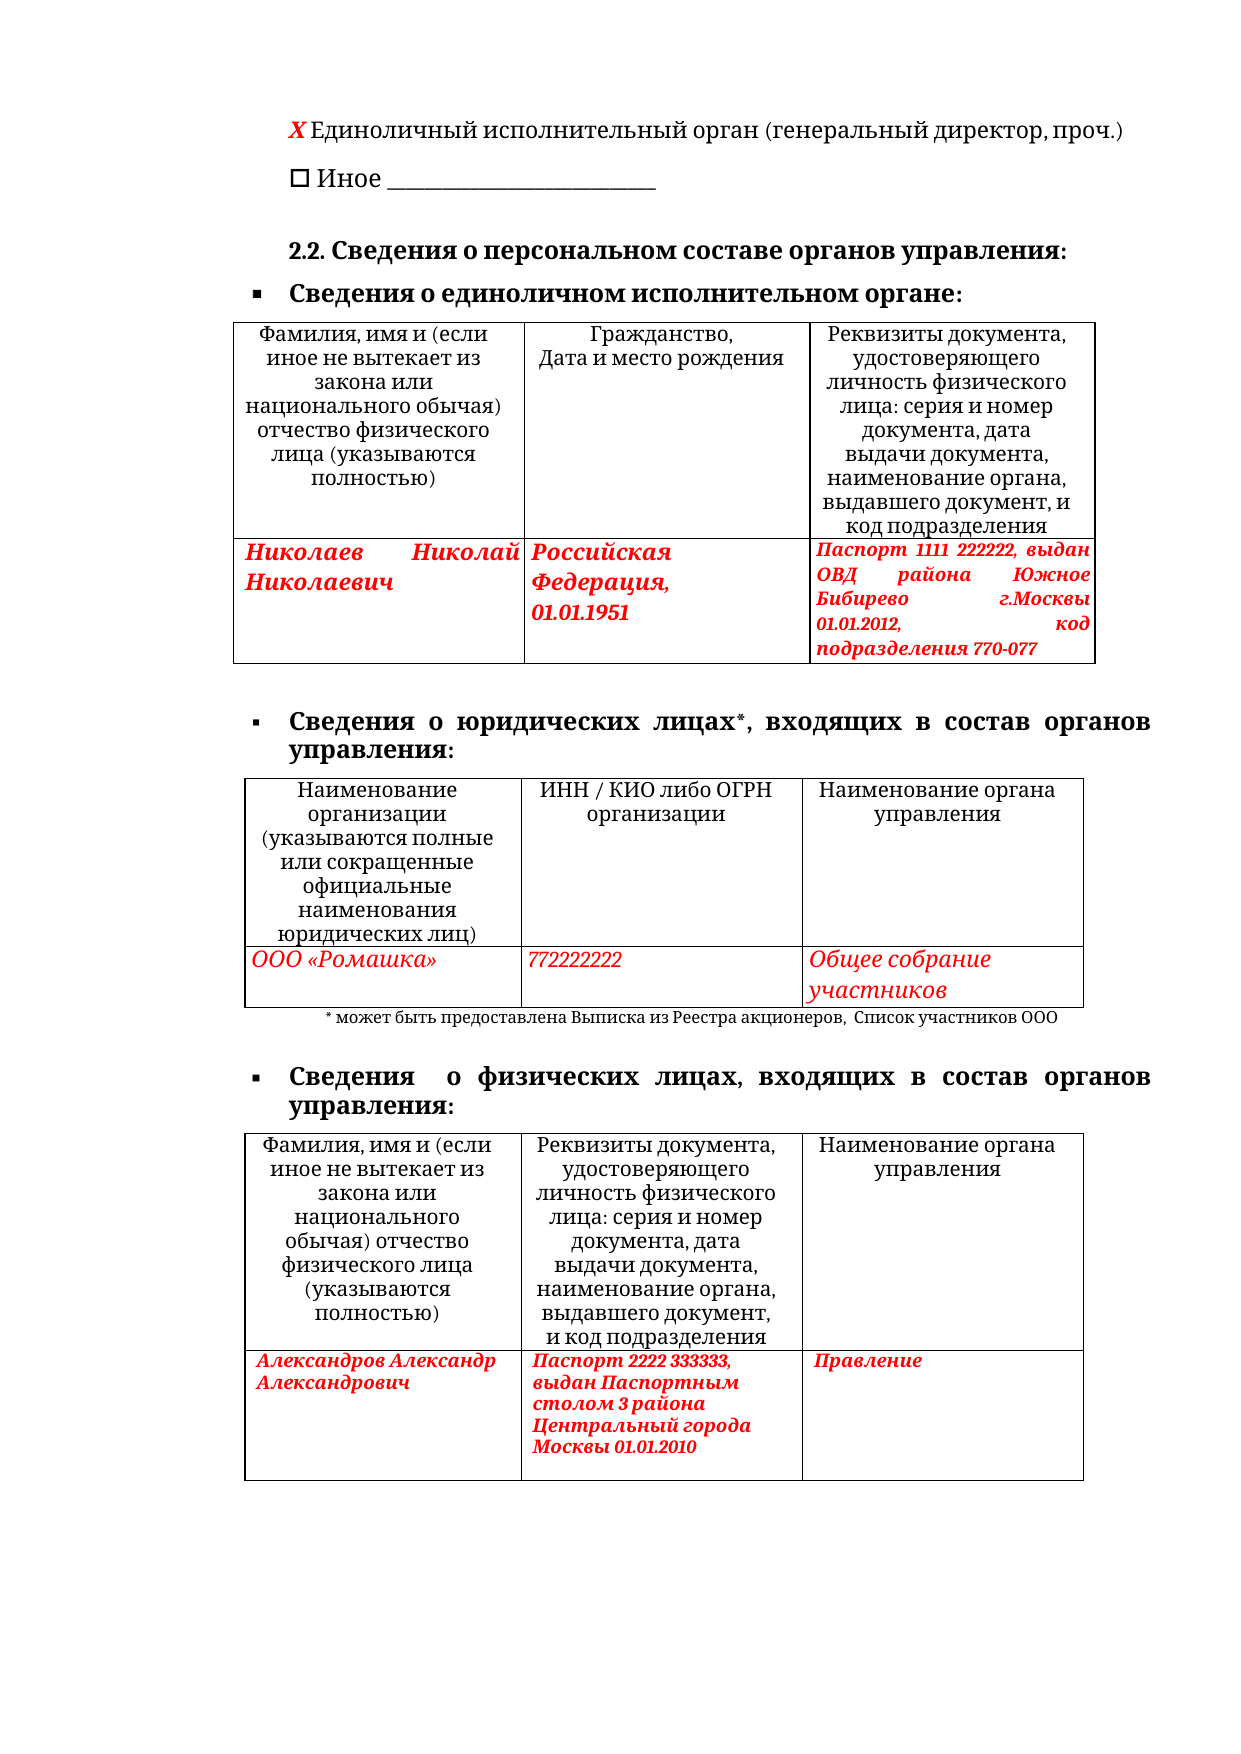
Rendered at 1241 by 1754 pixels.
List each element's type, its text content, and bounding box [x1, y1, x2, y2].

text * может быть предоставлена Выписка из Реестра акционеров, Список участников ООО [325, 1008, 1152, 1027]
table_cell ООО «Ромашка» [246, 947, 521, 1007]
table_cell Общее собрание участников [803, 947, 1083, 1007]
table_cell Александров Александр Александрович [246, 1351, 521, 1479]
table_header Фамилия, имя и (если иное не вытекает из закона или национального обычая) отчество физического лица (указываются полностью) [246, 1134, 521, 1350]
list Сведения о единоличном исполнительном органе: [251, 280, 1152, 309]
list Сведения о юридических лицах*, входящих в состав органов управления: [251, 707, 1152, 765]
list Сведения о физических лицах, входящих в состав органов управления: [251, 1063, 1152, 1121]
table_cell Российская Федерация, 01.01.1951 [525, 539, 809, 663]
table_header Реквизиты документа, удостоверяющего личность физического лица: серия и номер документа, дата выдачи документа, наименование органа, выдавшего документ, и код подразделения [811, 323, 1094, 538]
table_header Наименование органа управления [803, 779, 1083, 946]
text 2.2. Сведения о персональном составе органов управления: [288, 237, 1152, 266]
table_header Наименование организации (указываются полные или сокращенные официальные наименования юридических лиц) [246, 779, 521, 946]
text Иное _____________________________ [288, 165, 1152, 194]
table_header Гражданство, Дата и место рождения [525, 323, 809, 538]
table_header Наименование органа управления [803, 1134, 1083, 1350]
table_header Реквизиты документа, удостоверяющего личность физического лица: серия и номер документа, дата выдачи документа, наименование органа, выдавшего документ, и код подразделения [522, 1134, 802, 1350]
table_header ИНН / КИО либо ОГРН организации [522, 779, 802, 946]
table_header Фамилия, имя и (если иное не вытекает из закона или национального обычая) отчество физического лица (указываются полностью) [234, 323, 524, 538]
text Х Единоличный исполнительный орган (генеральный директор, проч.) [288, 118, 1152, 144]
table_cell Паспорт 1111 222222, выдан ОВД района Южное Бибирево г.Москвы 01.01.2012, код подразделения 770-077 [811, 539, 1094, 663]
table_cell Паспорт 2222 333333, выдан Паспортным столом 3 района Центральный города Москвы 01.01.2010 [522, 1351, 802, 1479]
table_cell Николаев Николай Николаевич [234, 539, 524, 663]
table_cell Правление [803, 1351, 1083, 1479]
table_cell 772222222 [522, 947, 802, 1007]
